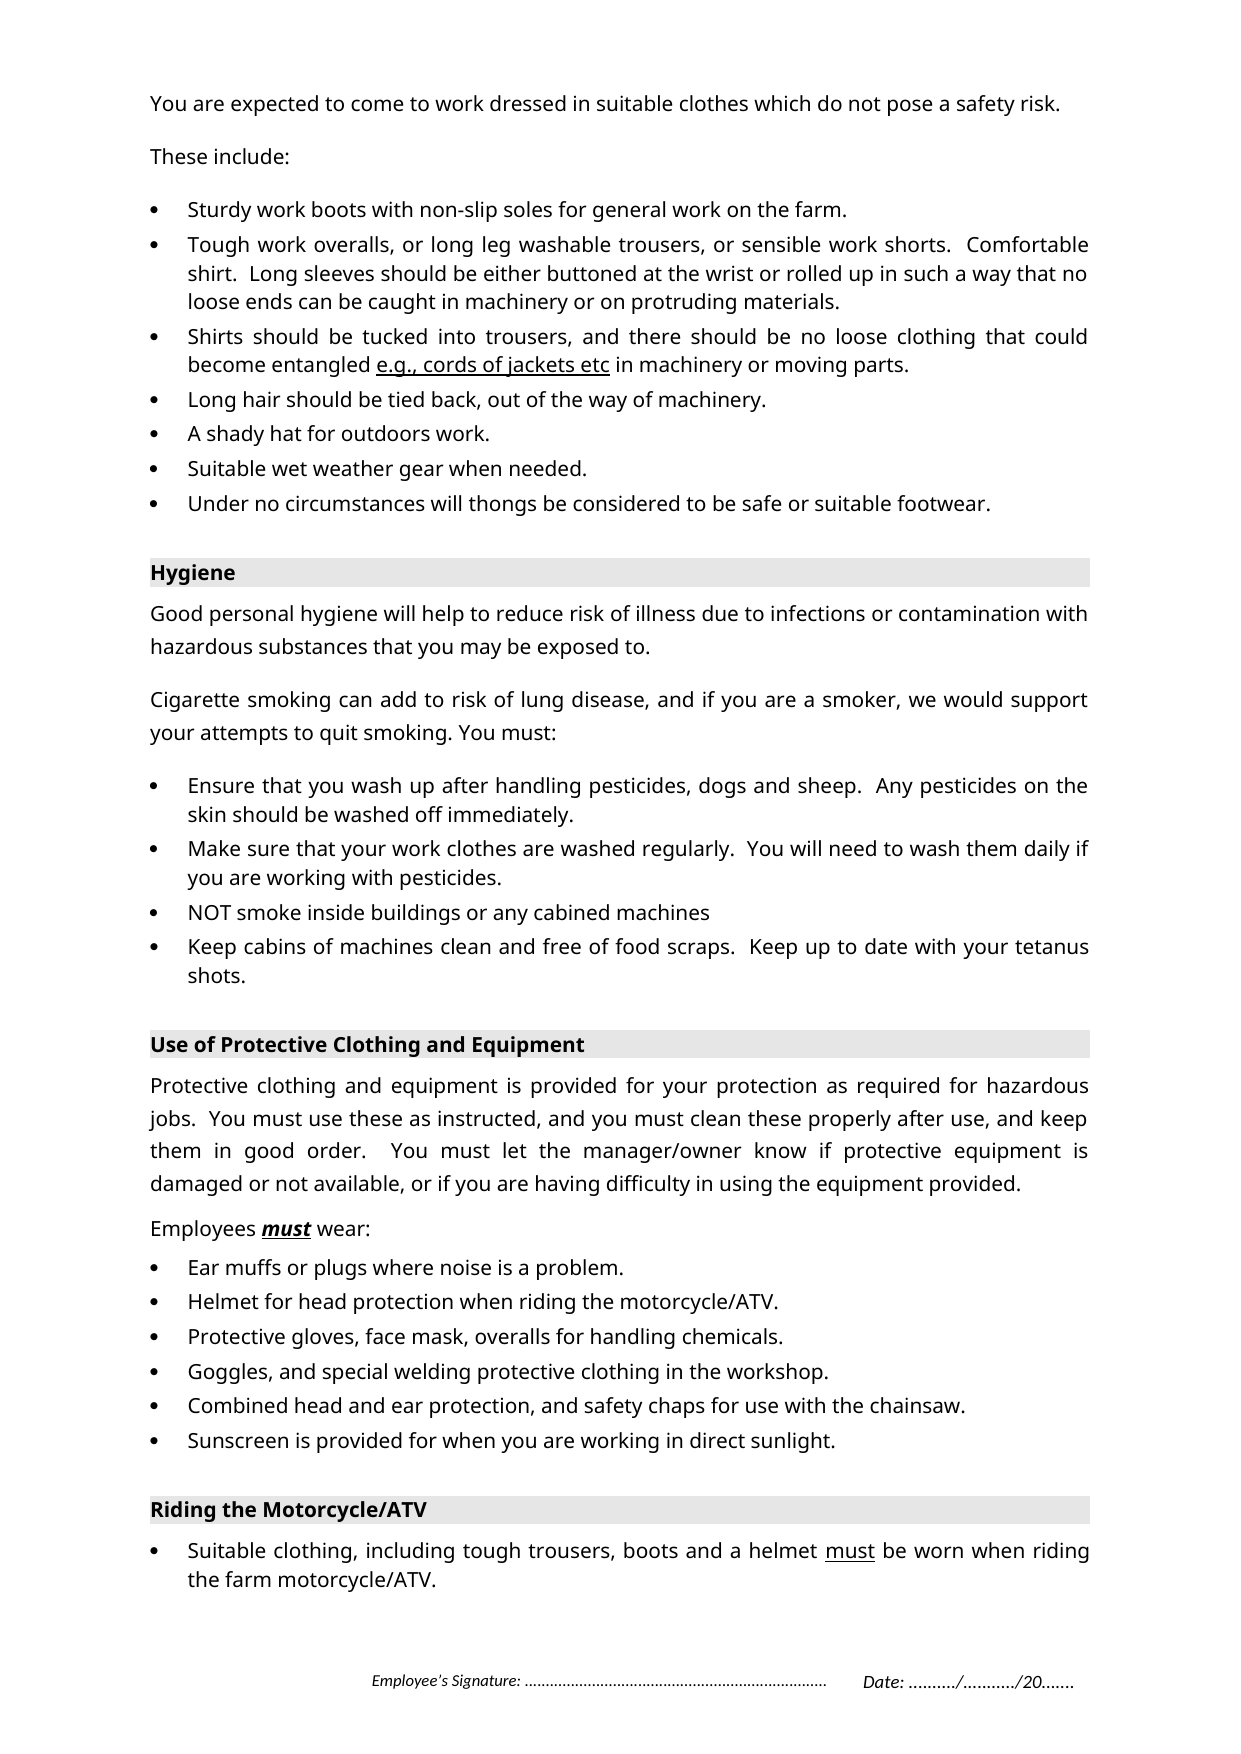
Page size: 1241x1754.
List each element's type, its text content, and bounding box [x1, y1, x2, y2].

subtitle Riding the Motorcycle/ATV [150, 1496, 1090, 1524]
text Cigarette smoking can add to risk of lung disease, and if you are a smoker, we would support your attempts to quit smoking. You must: [150, 685, 1090, 746]
list Keep cabins of machines clean and free of food scraps. Keep up to date with your tetanus shots. [150, 932, 1090, 989]
list Sturdy work boots with non-slip soles for general work on the farm. [150, 196, 1090, 224]
text You are expected to come to work dressed in suitable clothes which do not pose a safety risk. [150, 89, 1090, 117]
list Make sure that your work clothes are washed regularly. You will need to wash them daily if you are working with pesticides. [150, 834, 1090, 891]
list Suitable wet weather gear when needed. [150, 454, 1090, 483]
list Suitable clothing, including tough trousers, boots and a helmet must be worn when riding the farm motorcycle/ATV. [150, 1537, 1090, 1593]
list Goggles, and special welding protective clothing in the workshop. [150, 1357, 1090, 1385]
list Shirts should be tucked into trousers, and there should be no loose clothing that could become entangled e.g., cords of jackets etc in machinery or moving parts. [150, 322, 1090, 379]
subtitle Use of Protective Clothing and Equipment [150, 1030, 1090, 1058]
list Ensure that you wash up after handling pesticides, dogs and sheep. Any pesticides on the skin should be washed off immediately. [150, 771, 1090, 828]
text Protective clothing and equipment is provided for your protection as required for hazardous jobs. You must use these as instructed, and you must clean these properly after use, and keep them in good order. You must let the manager/owner know if protective equipment is damaged or not available, or if you are having difficulty in using the equipment provided. [150, 1071, 1090, 1197]
list Long hair should be tied back, out of the way of machinery. [150, 385, 1090, 413]
text These include: [150, 142, 1090, 171]
list Ear muffs or plugs where noise is a problem. [150, 1253, 1090, 1281]
list NOT smoke inside buildings or any cabined machines [150, 898, 1090, 926]
list Helmet for head protection when riding the motorcycle/ATV. [150, 1287, 1090, 1316]
list Under no circumstances will thongs be considered to be safe or suitable footwear. [150, 489, 1090, 517]
list A shady hat for outdoors work. [150, 419, 1090, 448]
list Protective gloves, face mask, overalls for handling chemicals. [150, 1322, 1090, 1351]
text Employees must wear: [150, 1214, 1090, 1242]
list Combined head and ear protection, and safety chaps for use with the chainsaw. [150, 1392, 1090, 1420]
list Sunscreen is provided for when you are working in direct sunlight. [150, 1426, 1090, 1455]
text Good personal hygiene will help to reduce risk of illness due to infections or contamination with hazardous substances that you may be exposed to. [150, 599, 1090, 660]
list Tough work overalls, or long leg washable trousers, or sensible work shorts. Comfortable shirt. Long sleeves should be either buttoned at the wrist or rolled up in such a way that no loose ends can be caught in machinery or on protruding materials. [150, 230, 1090, 316]
subtitle Hygiene [150, 558, 1090, 587]
